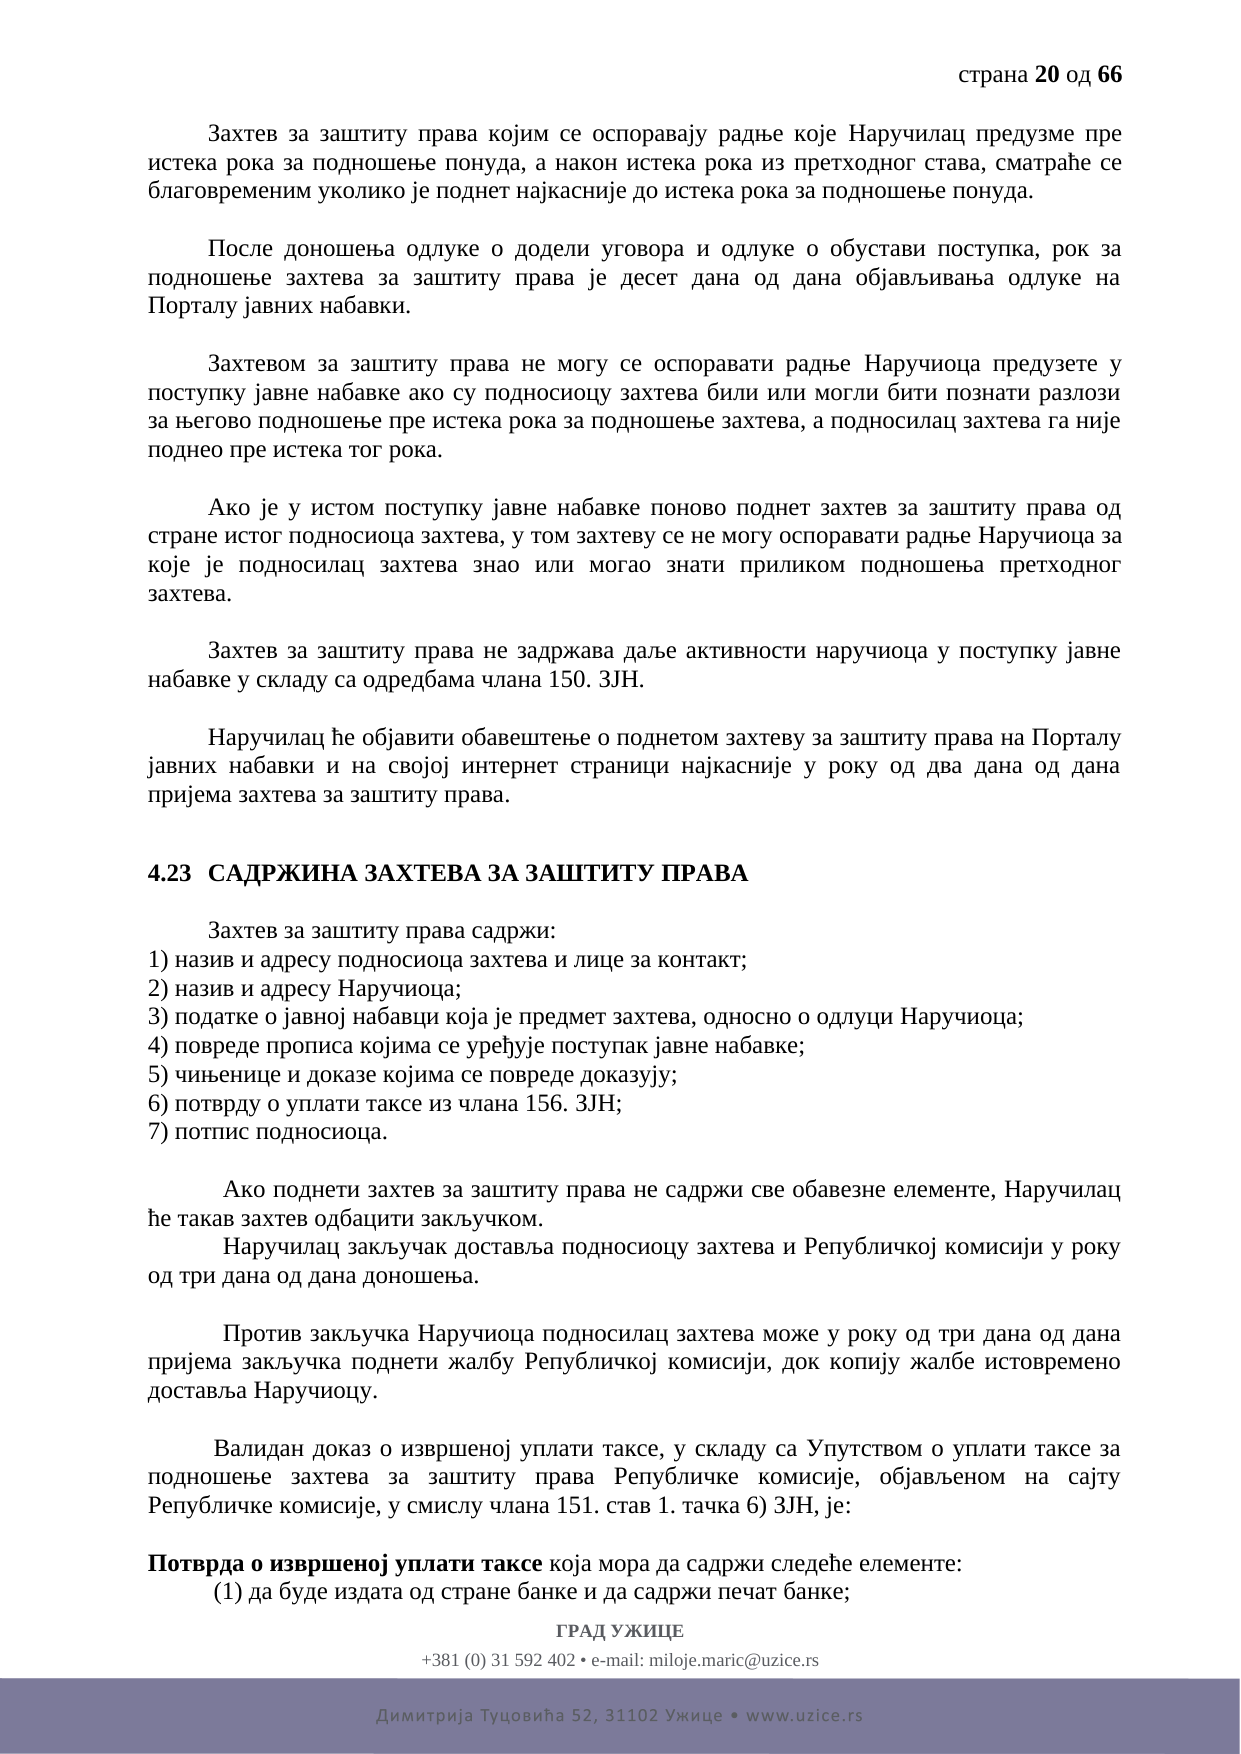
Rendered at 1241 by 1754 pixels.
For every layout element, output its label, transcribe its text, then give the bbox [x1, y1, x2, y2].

text 1) назив и адресу подносиоца захтева и лице за контакт; [148, 944, 1122, 973]
text Ако поднети захтев за заштиту права не садржи све обавезне елементе, Наручилац ће такав захтев одбацити закључком. [148, 1174, 1122, 1231]
text Против закључка Наручиоца подносилац захтева може у року од три дана од дана пријема закључка поднети жалбу Републичкој комисији, док копију жалбе истовремено доставља Наручиоцу. [148, 1318, 1122, 1404]
text Валидан доказ о извршеној уплати таксе, у складу са Упутством о уплати таксе за подношење захтева за заштиту права Републичке комисије, објављеном на сајту Републичке комисије, у смислу члана 151. став 1. тачка 6) ЗЈН, је: [148, 1433, 1122, 1519]
text Захтев за заштиту права којим се оспоравају радње које Наручилац предузме пре истека рока за подношење понуда, а након истека рока из претходног става, сматраће се благовременим уколико је поднет најкасније до истека рока за подношење понуда. [148, 118, 1122, 204]
text После доношења одлуке о додели уговора и одлуке о обустави поступка, рок за подношење захтева за заштиту права је десет дана од дана објављивања одлуке на Порталу јавних набавки. [148, 233, 1122, 319]
text Наручилац закључак доставља подносиоцу захтева и Републичкој комисији у року од три дана од дана доношења. [148, 1231, 1122, 1289]
text 3) податке о јавној набавци која је предмет захтева, односно о одлуци Наручиоца; [148, 1001, 1122, 1030]
text (1) да буде издата од стране банке и да садржи печат банке; [213, 1576, 1122, 1605]
subtitle САДРЖИНА ЗАХТЕВА ЗА ЗАШТИТУ ПРАВА [148, 858, 1122, 886]
text 7) потпис подносиоца. [148, 1116, 1122, 1145]
text Потврда о извршеној уплати таксе која мора да садржи следеће елементе: [148, 1548, 1122, 1576]
text Захтев за заштиту права не задржава даље активности наручиоца у поступку јавне набавке у складу са одредбама члана 150. ЗЈН. [148, 636, 1122, 693]
picture [0, 1677, 1240, 1754]
text Ако је у истом поступку јавне набавке поново поднет захтев за заштиту права од стране истог подносиоца захтева, у том захтеву се не могу оспоравати радње Наручиоца за које је подносилац захтева знао или могао знати приликом подношења претходног захтева. [148, 492, 1122, 607]
text 5) чињенице и доказе којима се повреде доказују; [148, 1059, 1122, 1088]
text Наручилац ће објавити обавештење о поднетом захтеву за заштиту права на Порталу јавних набавки и на својој интернет страници најкасније у року од два дана од дана пријема захтева за заштиту права. [148, 722, 1122, 808]
text 4) повреде прописа којима се уређује поступак јавне набавке; [148, 1030, 1122, 1059]
text 2) назив и адресу Наручиоца; [148, 973, 1122, 1001]
text Захтев за заштиту права садржи: [148, 915, 1122, 944]
text Захтевом за заштиту права не могу се оспоравати радње Наручиоца предузете у поступку јавне набавке ако су подносиоцу захтева били или могли бити познати разлози за његово подношење пре истека рока за подношење захтева, а подносилац захтева га није поднео пре истека тог рока. [148, 348, 1122, 463]
text 6) потврду о уплати таксе из члана 156. ЗЈН; [148, 1088, 1122, 1116]
